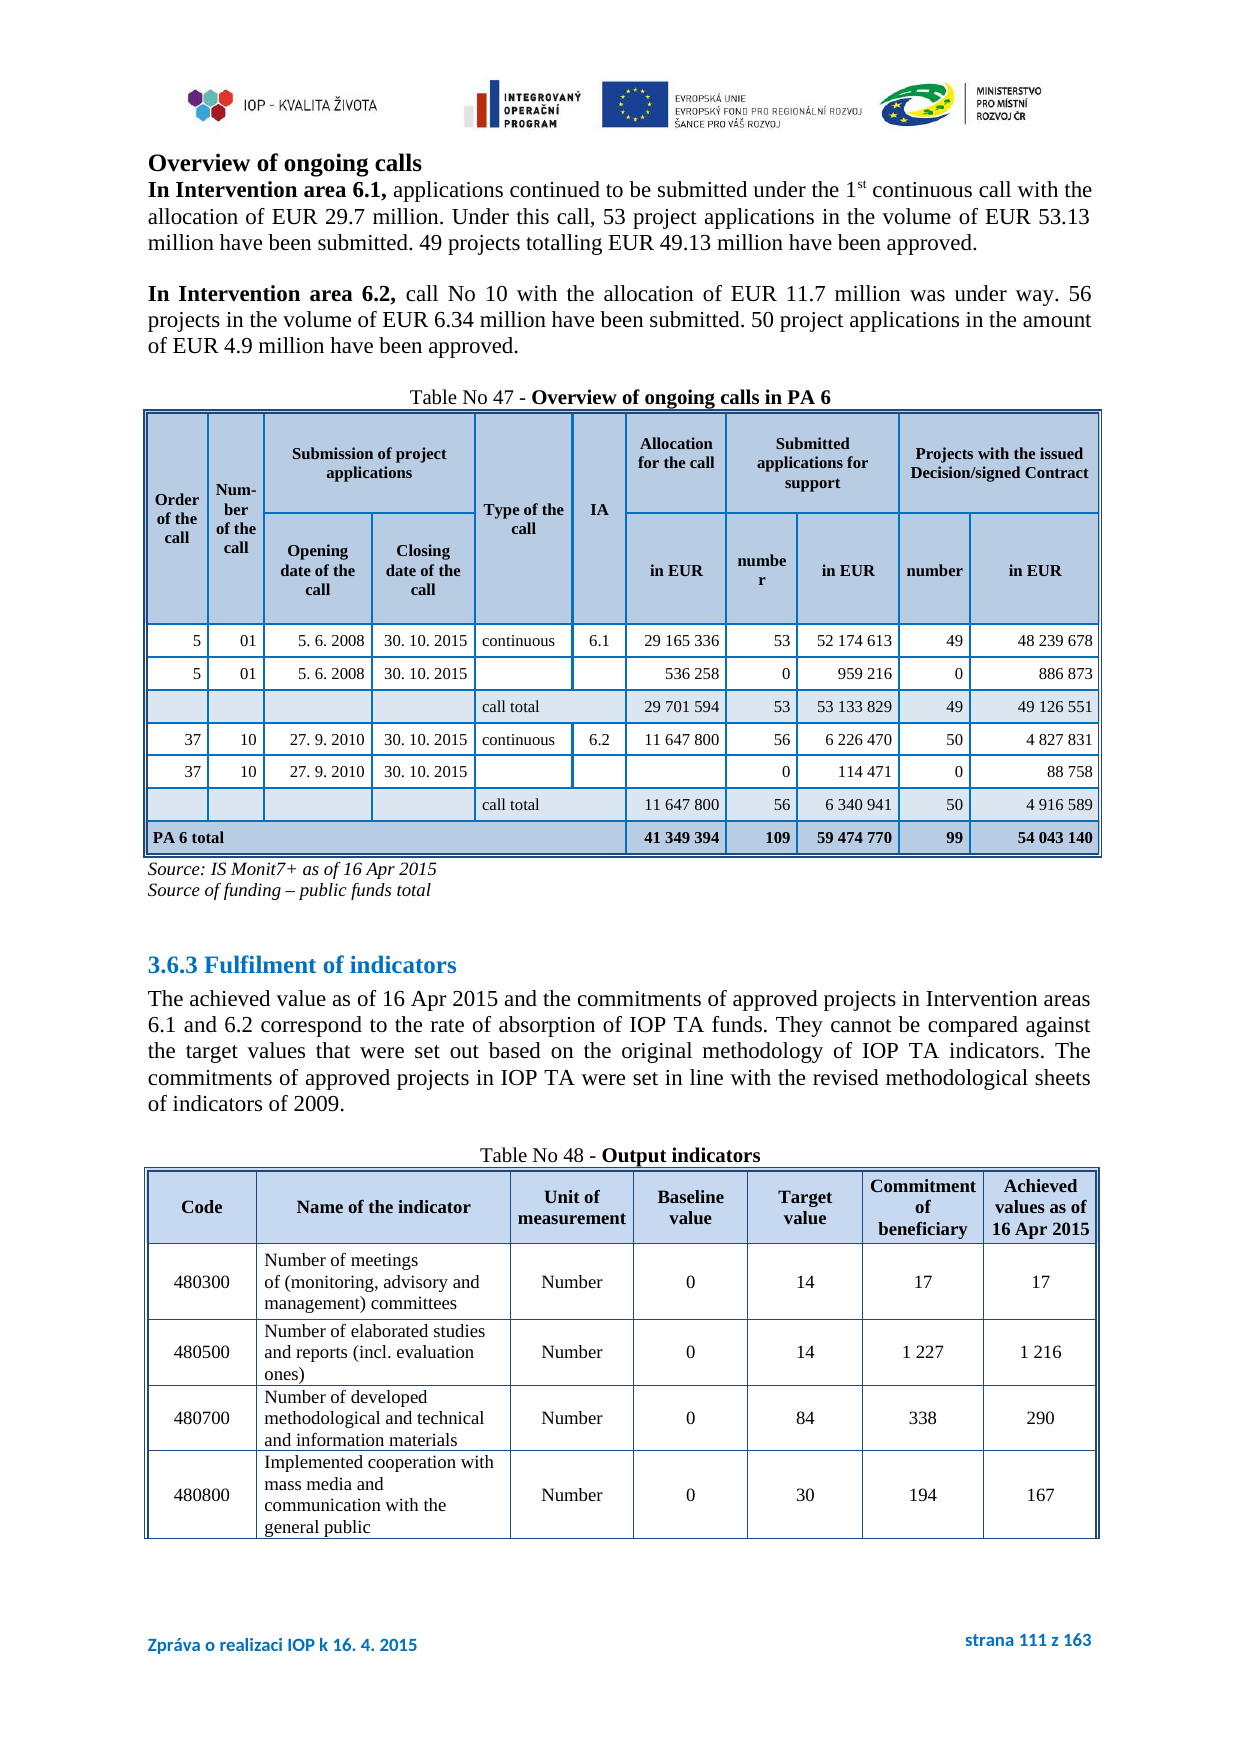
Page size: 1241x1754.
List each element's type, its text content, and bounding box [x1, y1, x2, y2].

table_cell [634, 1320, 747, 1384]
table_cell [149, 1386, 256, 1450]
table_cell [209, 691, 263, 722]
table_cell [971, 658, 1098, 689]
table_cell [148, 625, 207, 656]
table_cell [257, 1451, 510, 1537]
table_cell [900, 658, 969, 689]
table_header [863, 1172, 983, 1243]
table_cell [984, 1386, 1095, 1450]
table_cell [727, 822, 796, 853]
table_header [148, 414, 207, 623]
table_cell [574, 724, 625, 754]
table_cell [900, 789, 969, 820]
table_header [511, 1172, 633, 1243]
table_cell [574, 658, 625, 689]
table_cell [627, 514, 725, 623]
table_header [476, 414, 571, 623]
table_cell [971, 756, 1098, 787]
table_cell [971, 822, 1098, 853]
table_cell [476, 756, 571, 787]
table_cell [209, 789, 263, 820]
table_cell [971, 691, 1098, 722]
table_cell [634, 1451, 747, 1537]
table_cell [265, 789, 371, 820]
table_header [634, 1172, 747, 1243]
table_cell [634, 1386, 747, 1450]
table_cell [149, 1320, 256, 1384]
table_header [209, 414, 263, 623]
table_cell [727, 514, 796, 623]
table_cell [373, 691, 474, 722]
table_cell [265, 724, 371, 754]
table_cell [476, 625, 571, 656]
text Source of funding – public funds total [148, 879, 1092, 901]
text In Intervention area 6.2, call No 10 with the allocation of EUR 11.7 million was under way. 56 projects in the volume of EUR 6.34 million have been submitted. 50 project applications in the amount of EUR 4.9 million have been approved. [148, 279, 1092, 359]
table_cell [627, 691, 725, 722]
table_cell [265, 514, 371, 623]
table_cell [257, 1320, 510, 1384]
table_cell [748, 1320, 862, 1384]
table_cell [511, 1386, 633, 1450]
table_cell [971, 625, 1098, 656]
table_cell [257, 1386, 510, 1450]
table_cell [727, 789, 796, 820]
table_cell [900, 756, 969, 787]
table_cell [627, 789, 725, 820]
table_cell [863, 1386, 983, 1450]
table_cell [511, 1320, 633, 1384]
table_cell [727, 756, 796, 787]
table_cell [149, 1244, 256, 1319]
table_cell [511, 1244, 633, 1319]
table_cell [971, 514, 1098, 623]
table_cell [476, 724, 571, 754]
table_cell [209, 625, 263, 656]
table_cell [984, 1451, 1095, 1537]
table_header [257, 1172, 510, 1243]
text Overview of ongoing calls in PA 6 [148, 385, 1092, 409]
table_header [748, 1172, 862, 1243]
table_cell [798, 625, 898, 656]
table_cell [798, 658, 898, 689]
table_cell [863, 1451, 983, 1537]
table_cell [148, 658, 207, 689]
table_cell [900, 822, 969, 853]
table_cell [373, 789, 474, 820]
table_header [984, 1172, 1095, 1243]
text The achieved value as of 16 Apr 2015 and the commitments of approved projects in Intervention areas 6.1 and 6.2 correspond to the rate of absorption of IOP TA funds. They cannot be compared against the target values that were set out based on the original methodology of IOP TA indicators. The commitments of approved projects in IOP TA were set in line with the revised methodological sheets of indicators of 2009. [148, 985, 1092, 1116]
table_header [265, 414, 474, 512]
text Overview of ongoing calls [148, 148, 1092, 176]
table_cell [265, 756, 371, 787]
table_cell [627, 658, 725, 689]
picture [172, 70, 1068, 137]
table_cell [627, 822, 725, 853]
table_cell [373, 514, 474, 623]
subtitle 3.6.3 Fulfilment of indicators [148, 950, 1092, 978]
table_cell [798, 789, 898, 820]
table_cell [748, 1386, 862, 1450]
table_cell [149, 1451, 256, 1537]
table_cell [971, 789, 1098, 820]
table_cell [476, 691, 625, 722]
text Output indicators [148, 1143, 1092, 1167]
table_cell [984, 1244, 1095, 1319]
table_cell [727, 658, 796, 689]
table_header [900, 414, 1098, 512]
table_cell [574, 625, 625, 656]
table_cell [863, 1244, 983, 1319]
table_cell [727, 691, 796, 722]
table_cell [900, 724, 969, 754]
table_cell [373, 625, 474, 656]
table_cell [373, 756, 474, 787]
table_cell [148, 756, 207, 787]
text Source: IS Monit7+ as of 16 Apr 2015 [148, 858, 1092, 879]
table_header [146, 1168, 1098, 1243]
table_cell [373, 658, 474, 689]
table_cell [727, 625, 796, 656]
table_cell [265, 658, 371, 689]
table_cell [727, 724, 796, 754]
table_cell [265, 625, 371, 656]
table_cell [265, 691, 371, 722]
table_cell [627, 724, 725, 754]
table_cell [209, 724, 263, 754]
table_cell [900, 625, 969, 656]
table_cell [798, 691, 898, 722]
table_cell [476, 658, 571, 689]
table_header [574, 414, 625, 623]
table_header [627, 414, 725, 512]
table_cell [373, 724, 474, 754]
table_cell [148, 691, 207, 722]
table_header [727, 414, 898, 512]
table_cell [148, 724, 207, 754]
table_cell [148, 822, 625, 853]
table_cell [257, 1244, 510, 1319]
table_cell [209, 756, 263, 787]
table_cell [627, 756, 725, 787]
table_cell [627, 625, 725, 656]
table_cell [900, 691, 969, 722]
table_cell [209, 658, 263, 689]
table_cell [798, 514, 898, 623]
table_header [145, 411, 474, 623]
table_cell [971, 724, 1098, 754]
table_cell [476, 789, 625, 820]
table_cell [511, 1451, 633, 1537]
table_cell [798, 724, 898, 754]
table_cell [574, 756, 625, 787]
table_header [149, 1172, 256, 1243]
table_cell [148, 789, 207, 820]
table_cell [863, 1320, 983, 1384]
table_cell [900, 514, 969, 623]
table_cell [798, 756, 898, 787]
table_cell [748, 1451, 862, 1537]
text In Intervention area 6.1, applications continued to be submitted under the 1st continuous call with the allocation of EUR 29.7 million. Under this call, 53 project applications in the volume of EUR 53.13 million have been submitted. 49 projects totalling EUR 49.13 million have been approved. [148, 176, 1092, 256]
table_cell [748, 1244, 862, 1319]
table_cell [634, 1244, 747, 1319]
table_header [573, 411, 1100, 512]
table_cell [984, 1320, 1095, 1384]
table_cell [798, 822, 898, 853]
